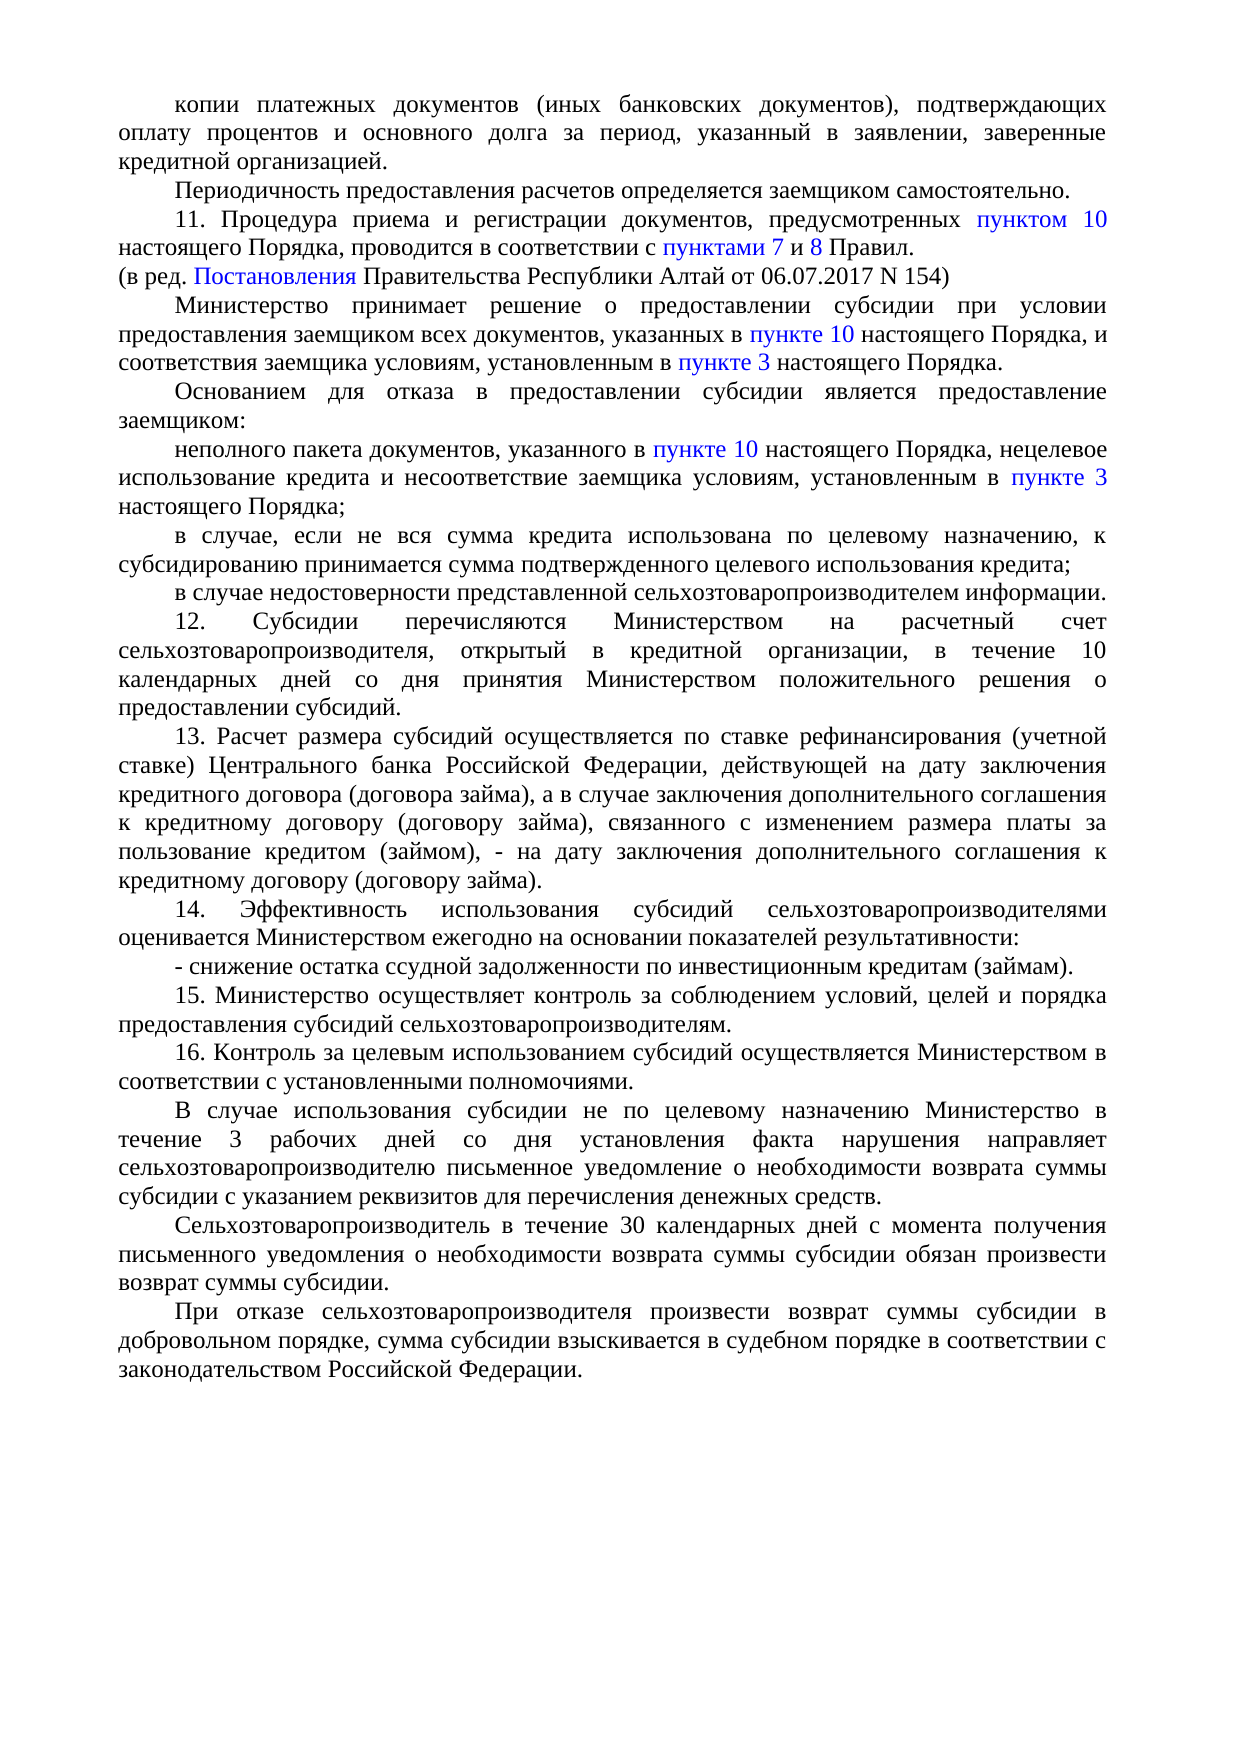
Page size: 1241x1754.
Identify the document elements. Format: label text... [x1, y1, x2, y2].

text копии платежных документов (иных банковских документов), подтверждающих оплату процентов и основного долга за период, указанный в заявлении, заверенные кредитной организацией. [118, 89, 1107, 175]
text (в ред. Постановления Правительства Республики Алтай от 06.07.2017 N 154) [118, 261, 1107, 290]
text неполного пакета документов, указанного в пункте 10 настоящего Порядка, нецелевое использование кредита и несоответствие заемщика условиям, установленным в пункте 3 настоящего Порядка; [118, 434, 1107, 520]
text в случае, если не вся сумма кредита использована по целевому назначению, к субсидированию принимается сумма подтвержденного целевого использования кредита; [118, 520, 1107, 577]
text 16. Контроль за целевым использованием субсидий осуществляется Министерством в соответствии с установленными полномочиями. [118, 1037, 1107, 1095]
text - снижение остатка ссудной задолженности по инвестиционным кредитам (займам). [118, 951, 1107, 980]
text При отказе сельхозтоваропроизводителя произвести возврат суммы субсидии в добровольном порядке, сумма субсидии взыскивается в судебном порядке в соответствии с законодательством Российской Федерации. [118, 1296, 1107, 1382]
text В случае использования субсидии не по целевому назначению Министерство в течение 3 рабочих дней со дня установления факта нарушения направляет сельхозтоваропроизводителю письменное уведомление о необходимости возврата суммы субсидии с указанием реквизитов для перечисления денежных средств. [118, 1095, 1107, 1210]
text Основанием для отказа в предоставлении субсидии является предоставление заемщиком: [118, 376, 1107, 434]
text Министерство принимает решение о предоставлении субсидии при условии предоставления заемщиком всех документов, указанных в пункте 10 настоящего Порядка, и соответствия заемщика условиям, установленным в пункте 3 настоящего Порядка. [118, 290, 1107, 376]
text 14. Эффективность использования субсидий сельхозтоваропроизводителями оценивается Министерством ежегодно на основании показателей результативности: [118, 894, 1107, 951]
text 12. Субсидии перечисляются Министерством на расчетный счет сельхозтоваропроизводителя, открытый в кредитной организации, в течение 10 календарных дней со дня принятия Министерством положительного решения о предоставлении субсидий. [118, 606, 1107, 721]
text 15. Министерство осуществляет контроль за соблюдением условий, целей и порядка предоставления субсидий сельхозтоваропроизводителям. [118, 980, 1107, 1037]
text в случае недостоверности представленной сельхозтоваропроизводителем информации. [118, 577, 1107, 606]
text Сельхозтоваропроизводитель в течение 30 календарных дней с момента получения письменного уведомления о необходимости возврата суммы субсидии обязан произвести возврат суммы субсидии. [118, 1210, 1107, 1296]
text Периодичность предоставления расчетов определяется заемщиком самостоятельно. [118, 175, 1107, 204]
text 13. Расчет размера субсидий осуществляется по ставке рефинансирования (учетной ставке) Центрального банка Российской Федерации, действующей на дату заключения кредитного договора (договора займа), а в случае заключения дополнительного соглашения к кредитному договору (договору займа), связанного с изменением размера платы за пользование кредитом (займом), - на дату заключения дополнительного соглашения к кредитному договору (договору займа). [118, 721, 1107, 894]
text 11. Процедура приема и регистрации документов, предусмотренных пунктом 10 настоящего Порядка, проводится в соответствии с пунктами 7 и 8 Правил. [118, 204, 1107, 261]
